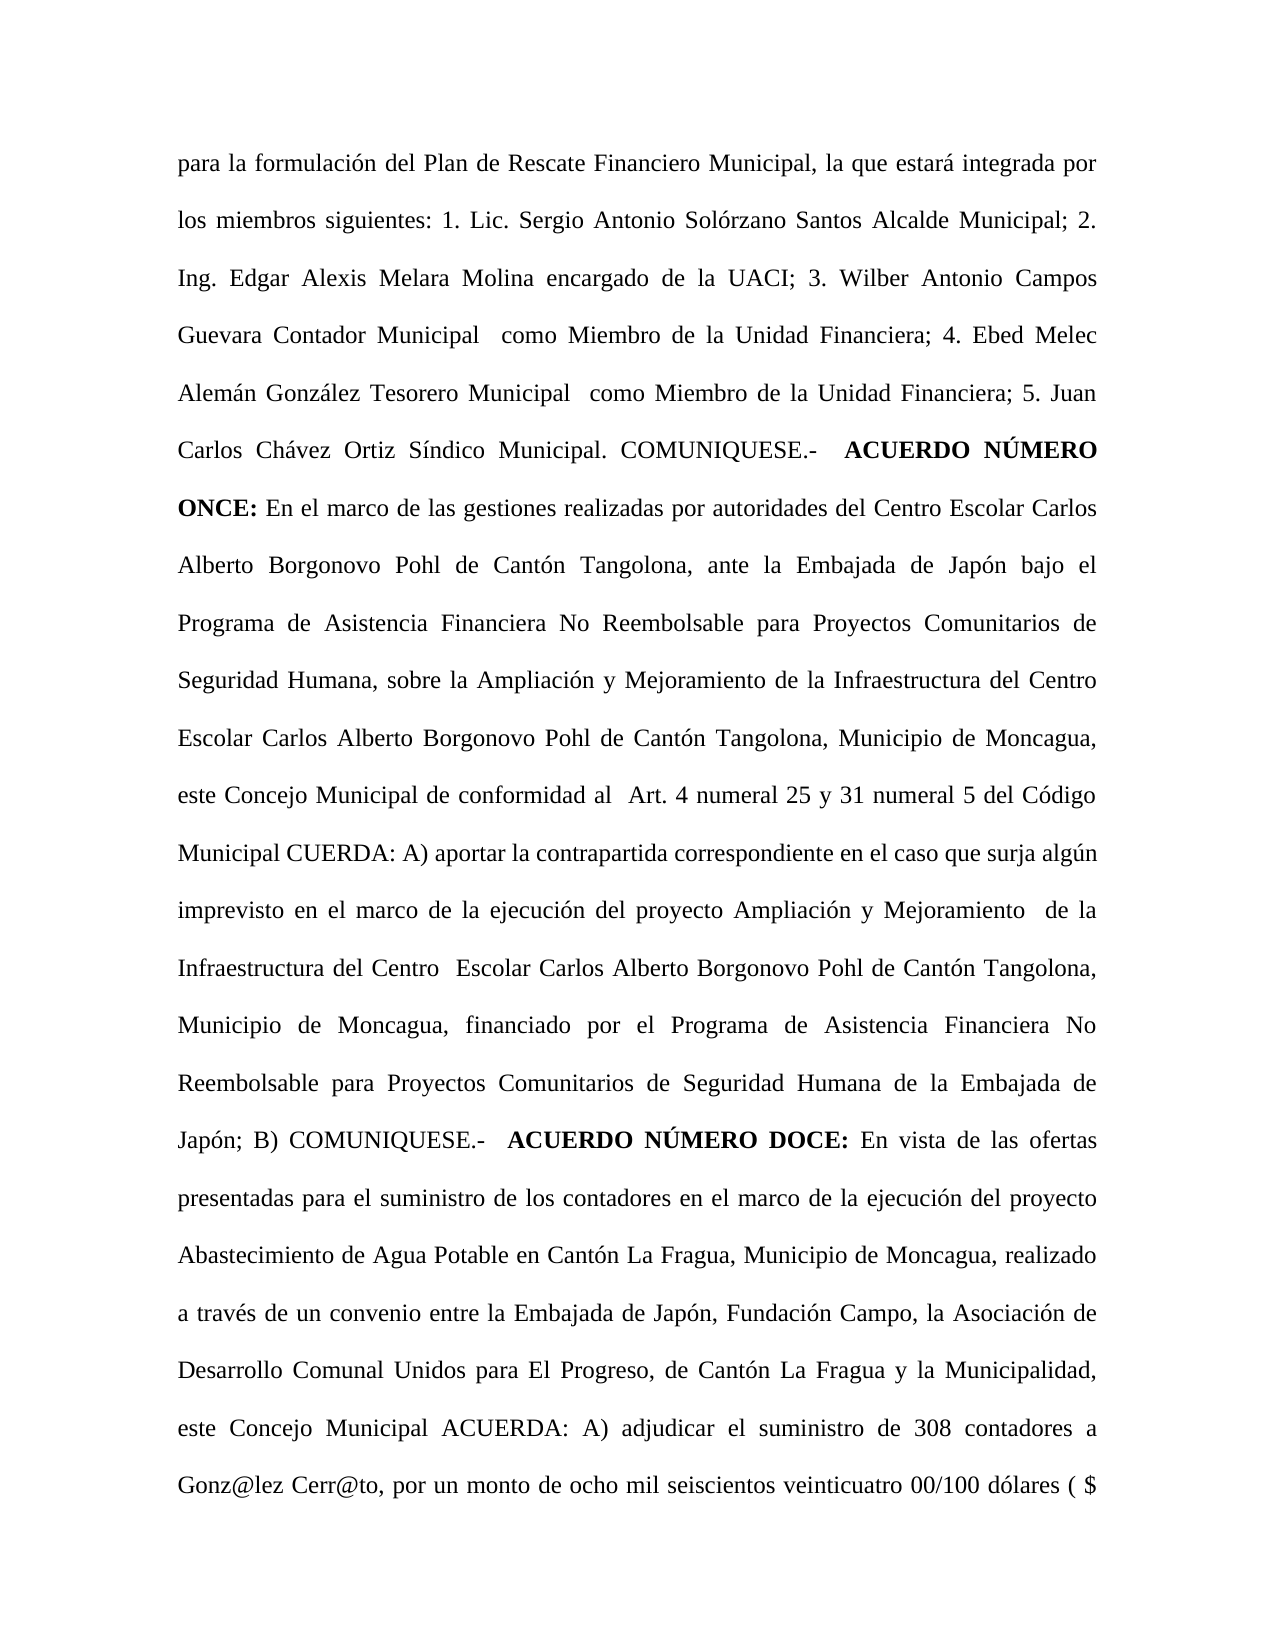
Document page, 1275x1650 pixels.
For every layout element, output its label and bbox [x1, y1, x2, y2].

text [177, 148, 1098, 1499]
